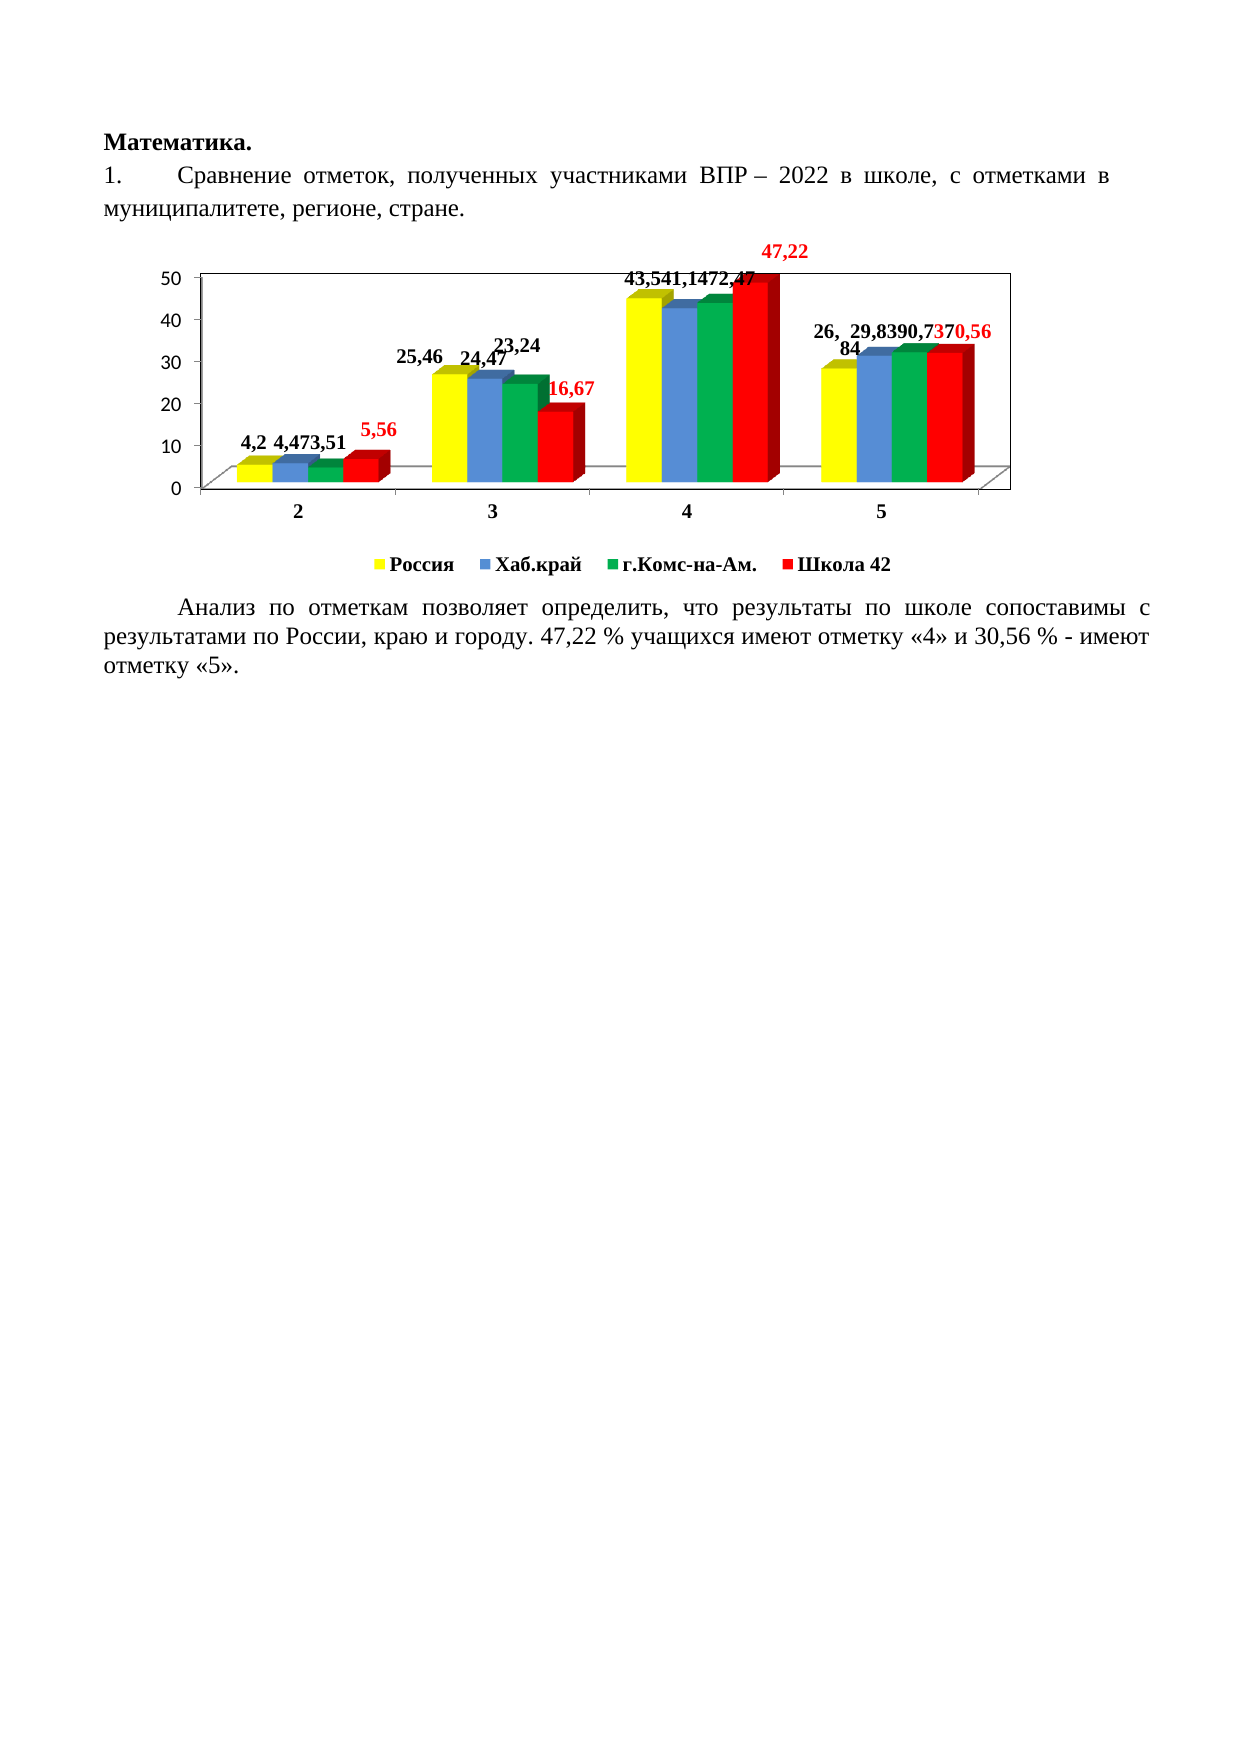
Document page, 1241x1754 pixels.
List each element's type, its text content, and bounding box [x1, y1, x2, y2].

text Россия Хаб.край г.Комс-на-Ам. Школа 42 [389, 552, 1211, 576]
text 20 [160, 391, 1211, 417]
text Анализ по отметкам позволяет определить, что результаты по школе сопоставимы с результатами по России, краю и городу. 47,22 % учащихся имеют отметку «4» и 30,56 % - имеют отметку «5». [103, 592, 1152, 678]
text 30 [160, 349, 1211, 374]
text 47,22 [615, 239, 955, 263]
picture [201, 417, 1010, 433]
text 10 [160, 433, 1211, 459]
text 50 [160, 265, 1211, 291]
picture [201, 374, 1010, 391]
text 0 [171, 475, 1211, 500]
picture [201, 459, 1010, 475]
picture [201, 333, 1010, 349]
picture [201, 291, 1010, 307]
text 2 3 4 5 [293, 500, 1211, 524]
text 40 [160, 307, 1211, 333]
subtitle Математика. [103, 127, 1211, 156]
list Сравнение отметок, полученных участниками ВПР – 2022 в школе, с отметками в муниципалитете, регионе, стране. [103, 160, 1152, 222]
